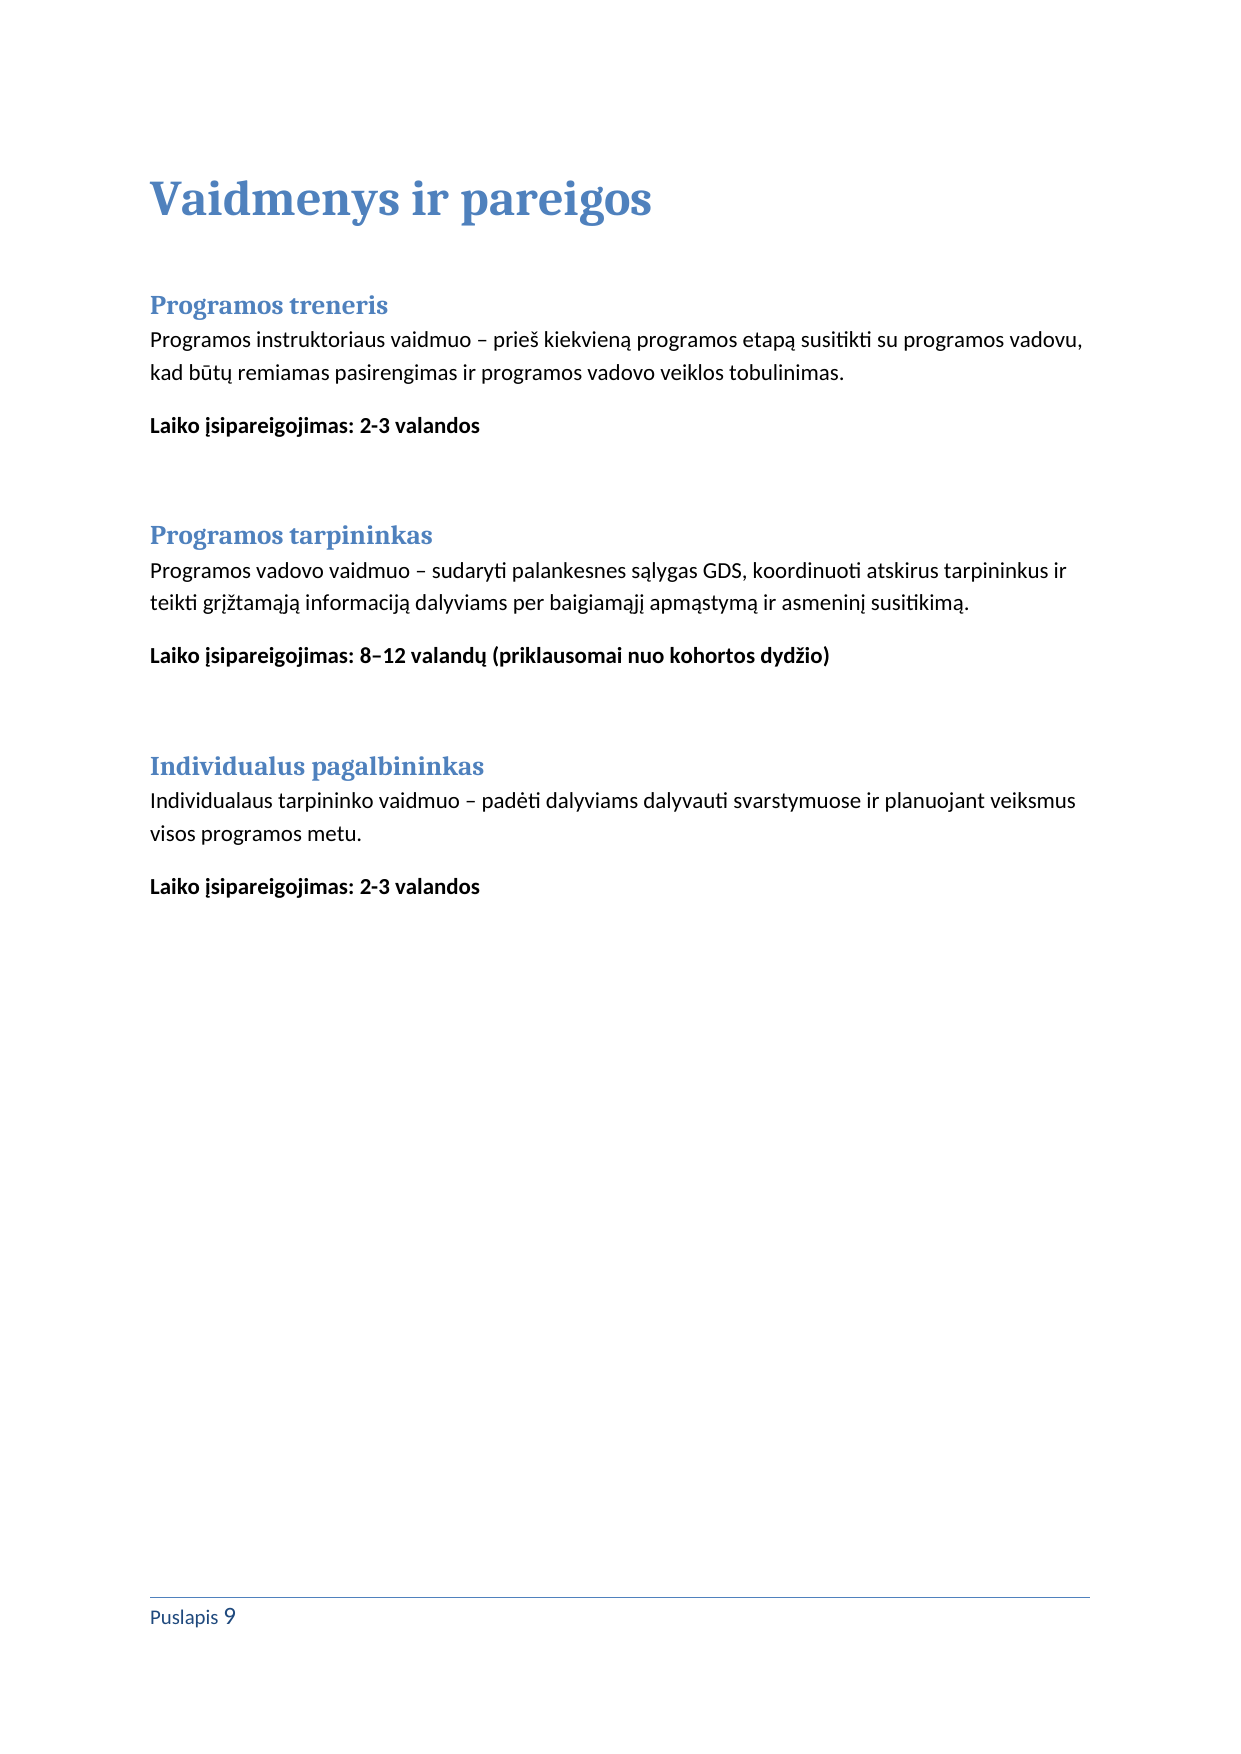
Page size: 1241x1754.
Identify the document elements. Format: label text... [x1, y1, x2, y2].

text Programos instruktoriaus vaidmuo – prieš kiekvieną programos etapą susitikti su programos vadovu, kad būtų remiamas pasirengimas ir programos vadovo veiklos tobulinimas. [150, 326, 1090, 386]
text Individualaus tarpininko vaidmuo – padėti dalyviams dalyvauti svarstymuose ir planuojant veiksmus visos programos metu. [150, 787, 1090, 847]
subtitle Vaidmenys ir pareigos [150, 171, 1090, 228]
subtitle Programos treneris [150, 290, 1090, 321]
subtitle Individualus pagalbininkas [150, 751, 1090, 782]
text Programos vadovo vaidmuo – sudaryti palankesnes sąlygas GDS, koordinuoti atskirus tarpininkus ir teikti grįžtamąją informaciją dalyviams per baigiamąjį apmąstymą ir asmeninį susitikimą. [150, 556, 1090, 616]
text Laiko įsipareigojimas: 8–12 valandų (priklausomai nuo kohortos dydžio) [150, 641, 1090, 669]
subtitle Programos tarpininkas [150, 520, 1090, 552]
text Laiko įsipareigojimas: 2-3 valandos [150, 872, 1090, 900]
text Laiko įsipareigojimas: 2-3 valandos [150, 411, 1090, 439]
